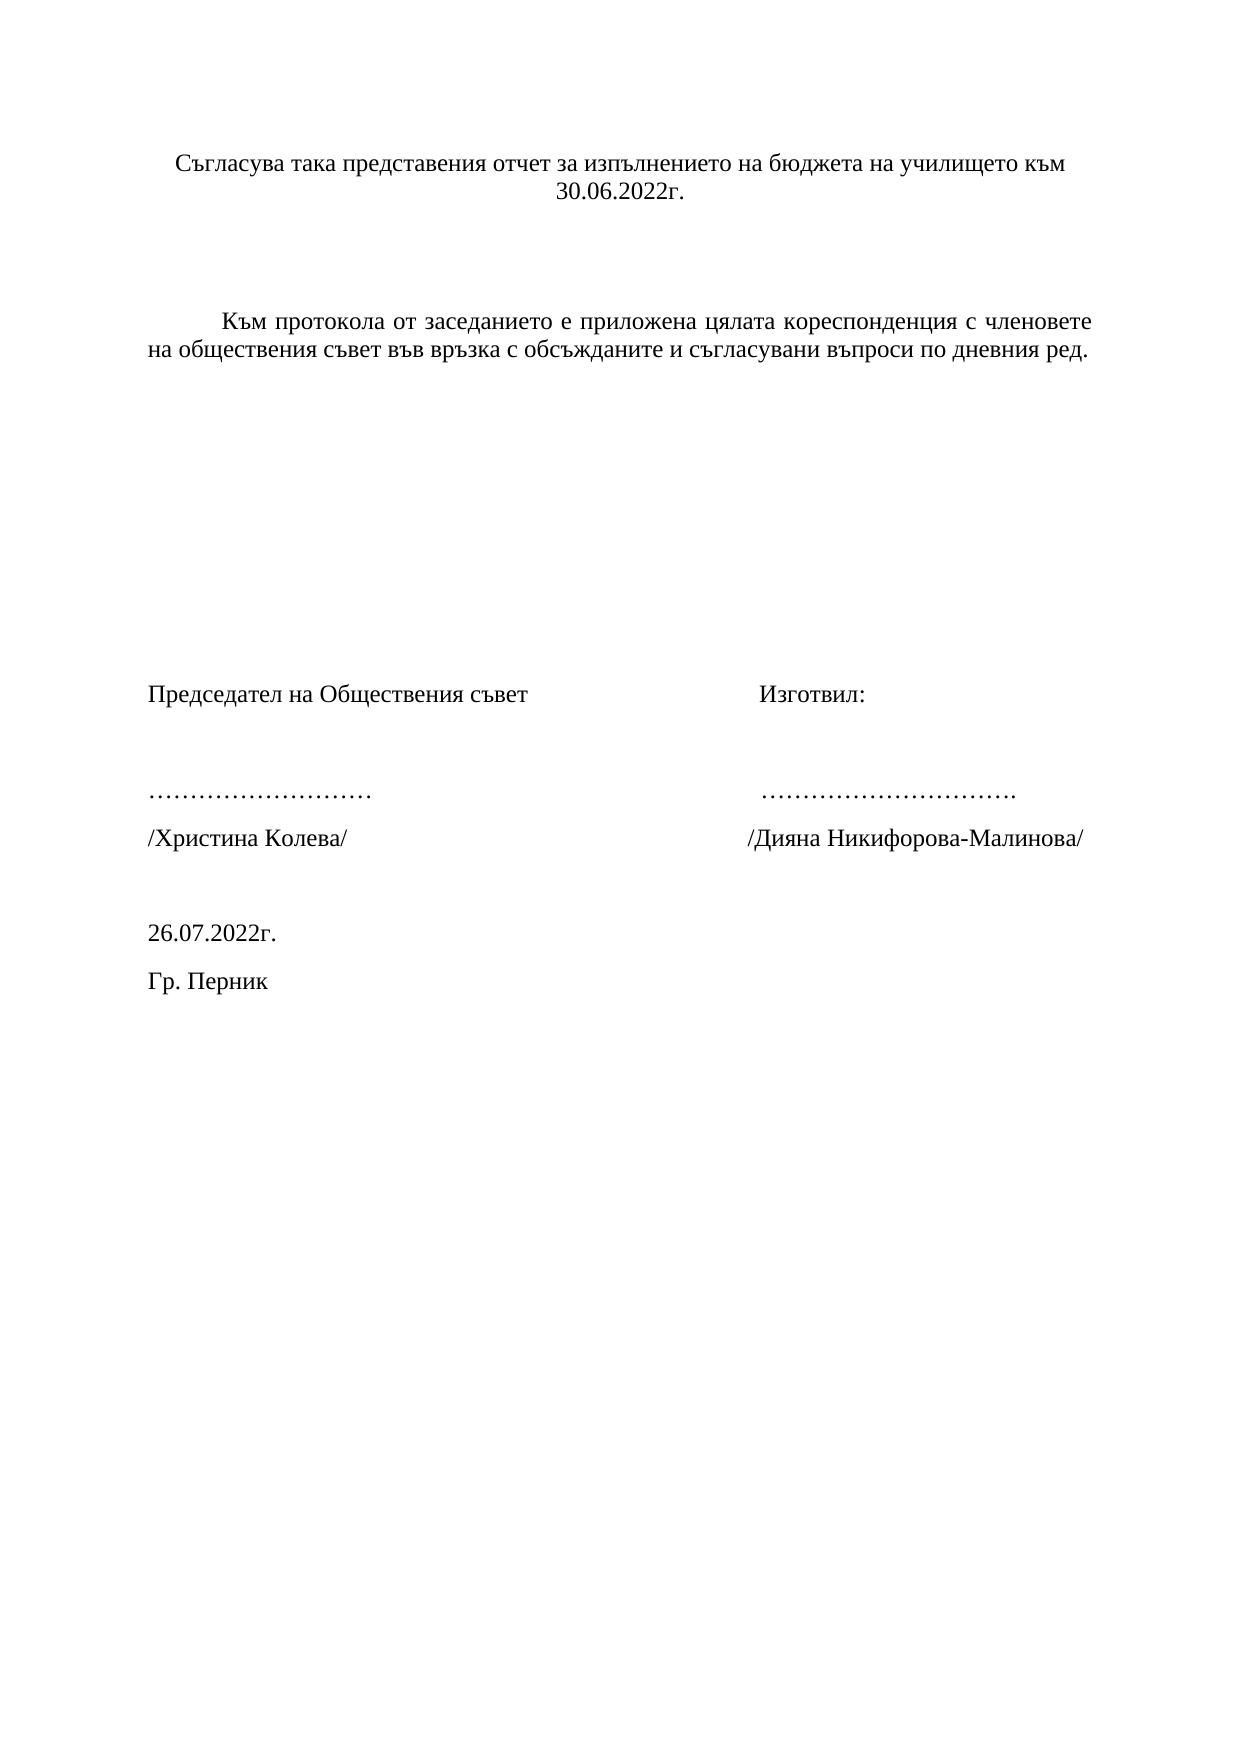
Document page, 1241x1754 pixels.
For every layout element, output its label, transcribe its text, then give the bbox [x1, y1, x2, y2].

text ……………………… …………………………. [148, 775, 1093, 804]
text 26.07.2022г. [148, 918, 1093, 947]
text Към протокола от заседанието е приложена цялата кореспонденция с членовете на обществения съвет във връзка с обсъжданите и съгласувани въпроси по дневния ред. [148, 306, 1093, 363]
text Председател на Обществения съвет Изготвил: [148, 679, 1093, 708]
text Гр. Перник [148, 966, 1093, 994]
text Съгласува така представения отчет за изпълнението на бюджета на училището към 30.06.2022г. [148, 148, 1093, 205]
text /Христина Колева/ /Дияна Никифорова-Малинова/ [148, 823, 1093, 851]
